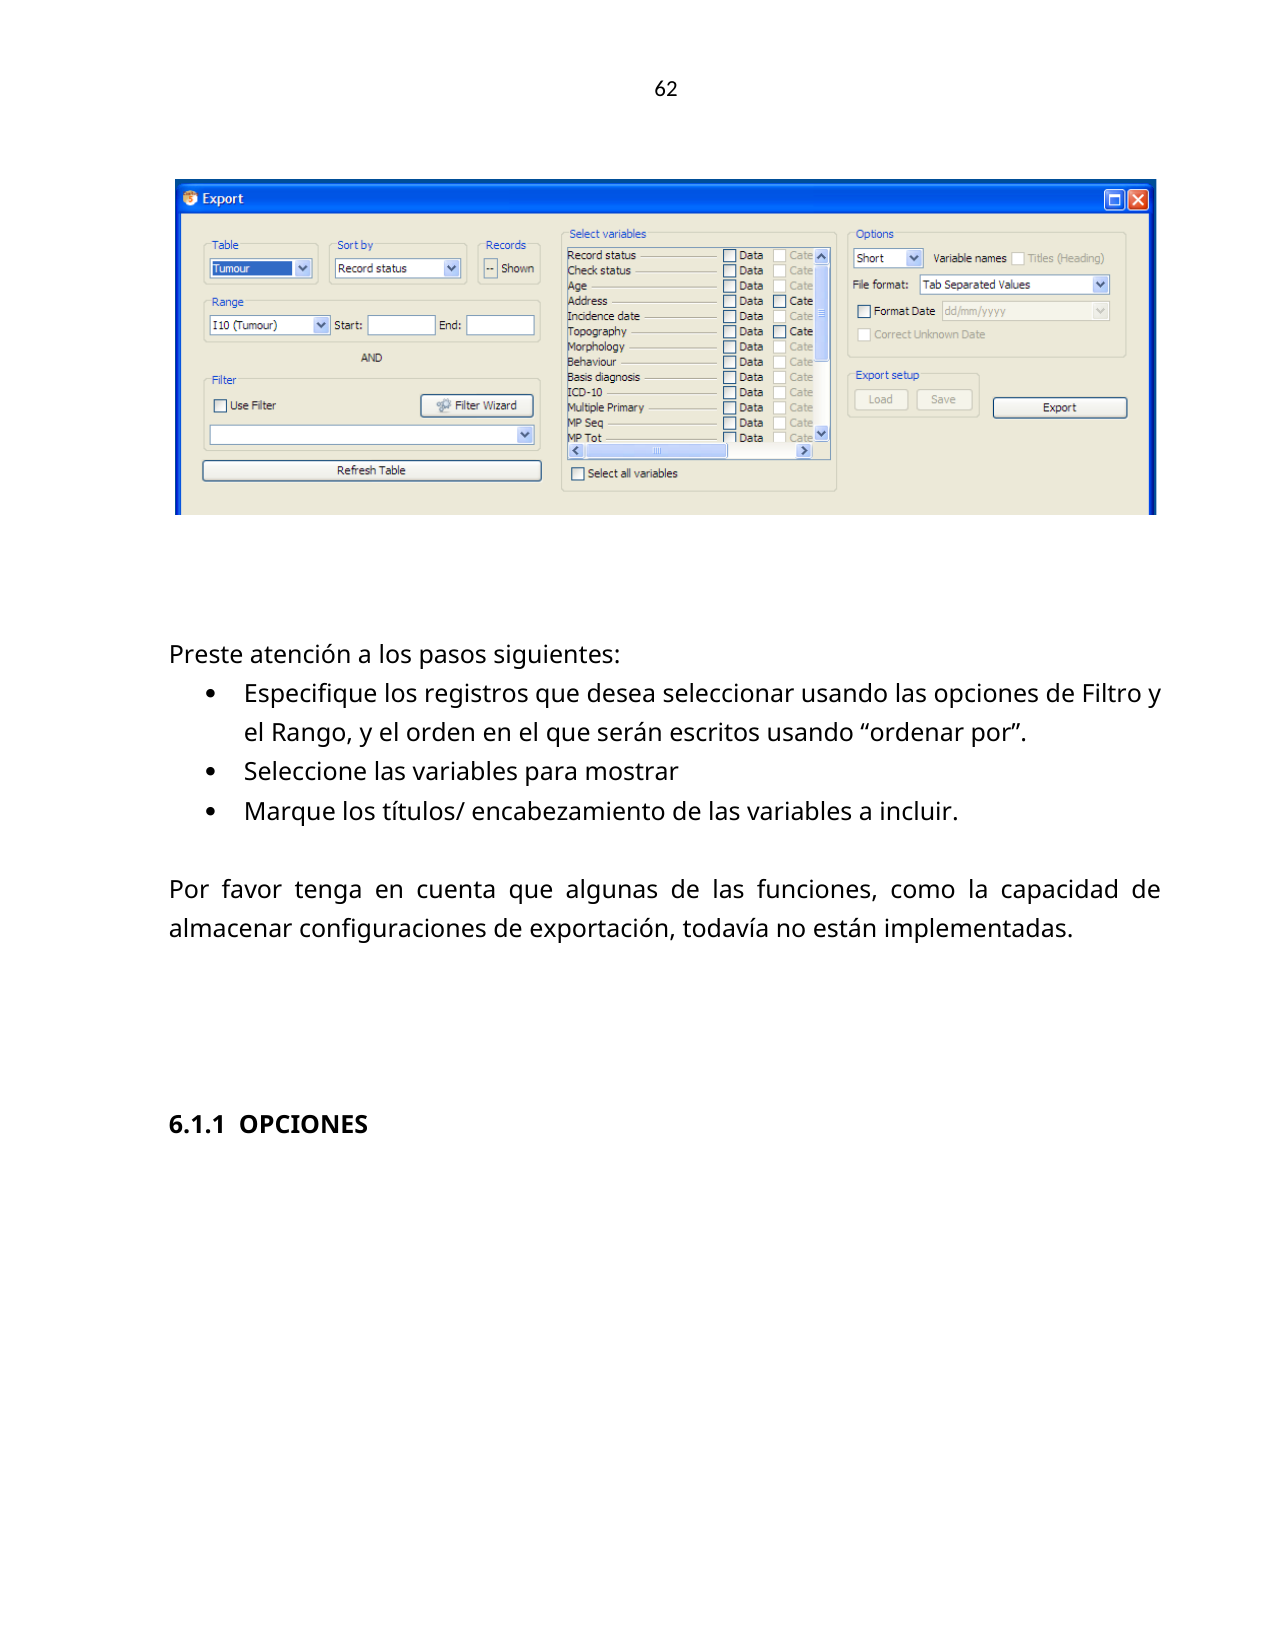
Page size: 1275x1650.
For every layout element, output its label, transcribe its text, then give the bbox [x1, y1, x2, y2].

list 6.1.1 OPCIONES [169, 1107, 1162, 1141]
list Marque los títulos/ encabezamiento de las variables a incluir. [206, 793, 1162, 827]
list Especifique los registros que desea seleccionar usando las opciones de Filtro y el Rango, y el orden en el que serán escritos usando “ordenar por”. [206, 676, 1162, 749]
list Por favor tenga en cuenta que algunas de las funciones, como la capacidad de almacenar configuraciones de exportación, todavía no están implementadas. [169, 872, 1162, 945]
picture [175, 179, 1157, 515]
list Preste atención a los pasos siguientes: [169, 637, 1162, 671]
list Seleccione las variables para mostrar [206, 754, 1162, 788]
